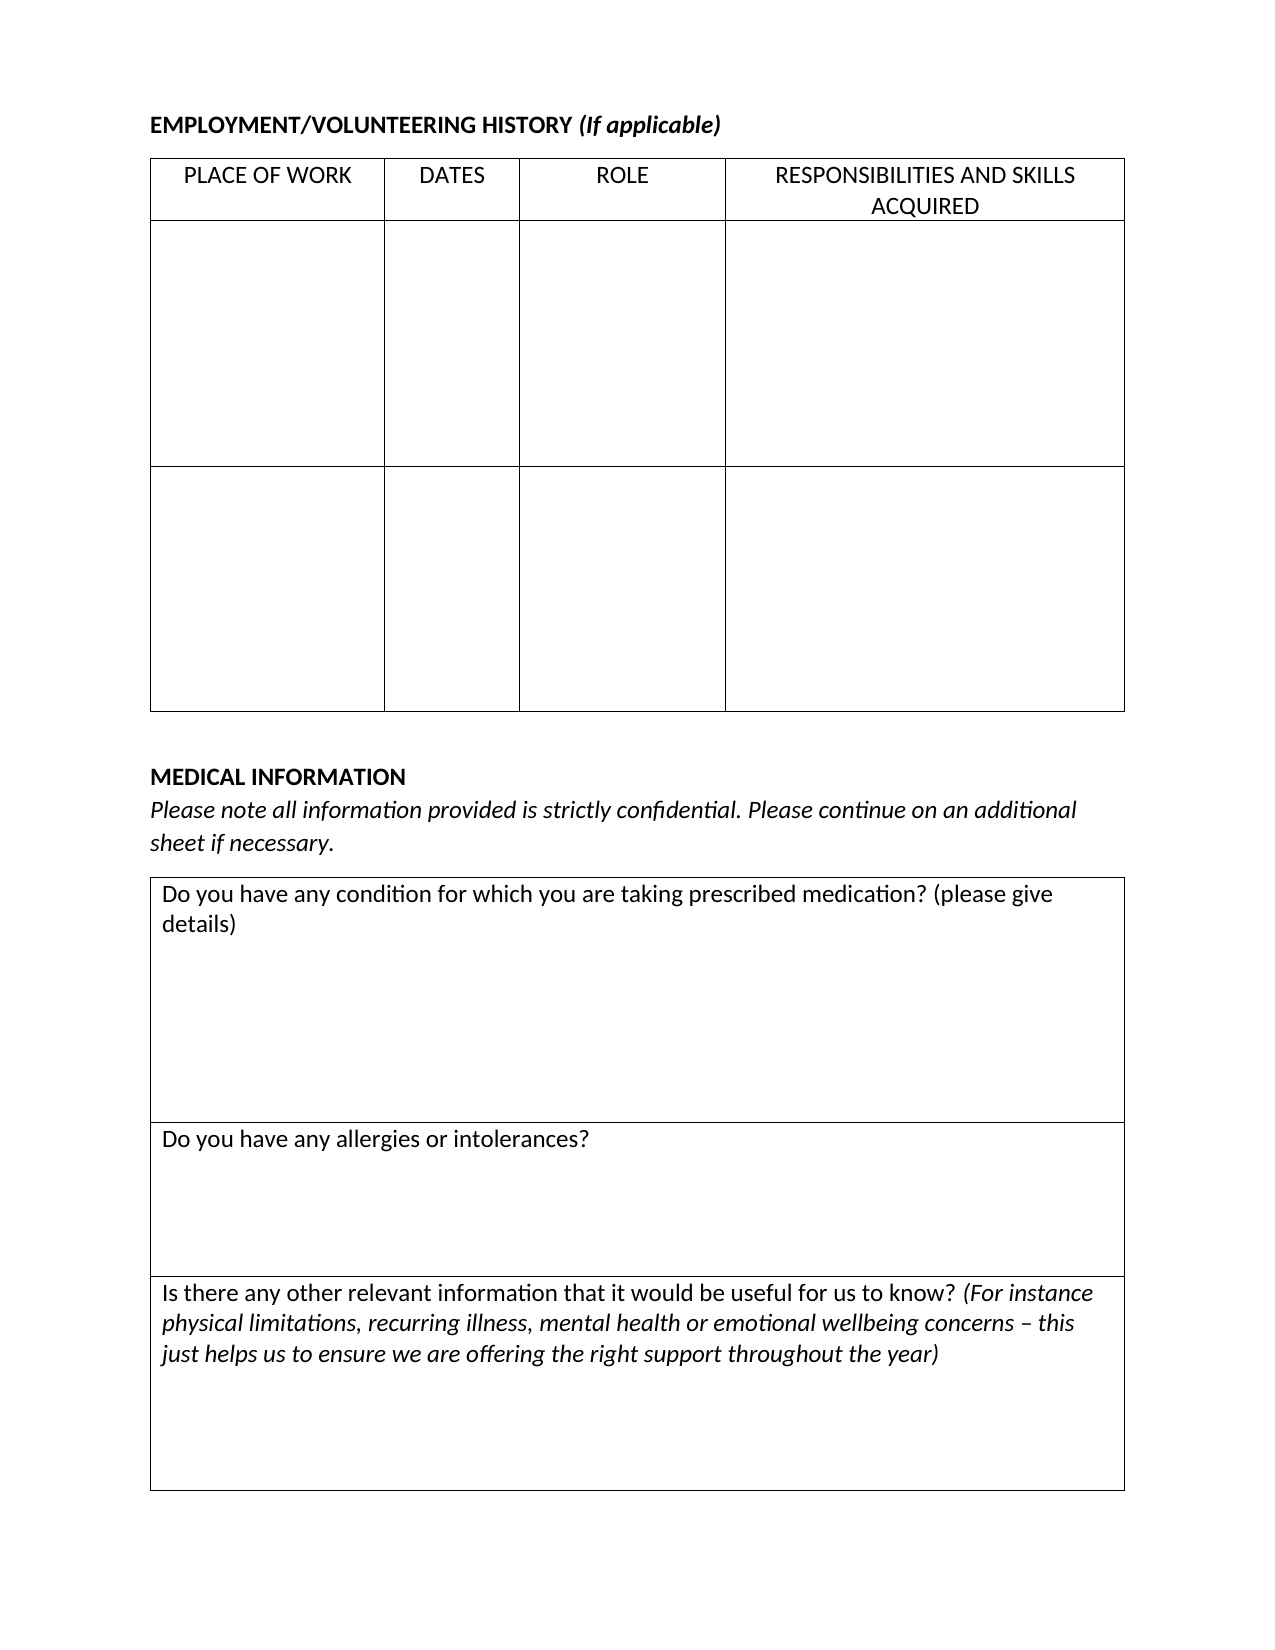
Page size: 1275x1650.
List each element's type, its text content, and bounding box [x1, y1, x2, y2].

table_cell [151, 221, 384, 466]
table_header Do you have any condition for which you are taking prescribed medication? (please give details) [151, 878, 1124, 1122]
table_cell [520, 467, 725, 711]
table_cell Is there any other relevant information that it would be useful for us to know? (For instance physical limitations, recurring illness, mental health or emotional wellbeing concerns – this just helps us to ensure we are offering the right support throughout the year) [151, 1277, 1124, 1490]
table_cell Do you have any allergies or intolerances? [151, 1123, 1124, 1276]
table_header DATES [385, 159, 519, 220]
table_cell [151, 467, 384, 711]
table_cell [385, 467, 519, 711]
table_header PLACE OF WORK [151, 159, 384, 220]
table_cell [726, 221, 1124, 466]
table_cell [385, 221, 519, 466]
text MEDICAL INFORMATION Please note all information provided is strictly confidential. Please continue on an additional sheet if necessary. [150, 761, 1125, 858]
table_header ROLE [520, 159, 725, 220]
table_header RESPONSIBILITIES AND SKILLS ACQUIRED [726, 159, 1124, 220]
table_cell [726, 467, 1124, 711]
text EMPLOYMENT/VOLUNTEERING HISTORY (If applicable) [150, 109, 1125, 139]
table_cell [520, 221, 725, 466]
